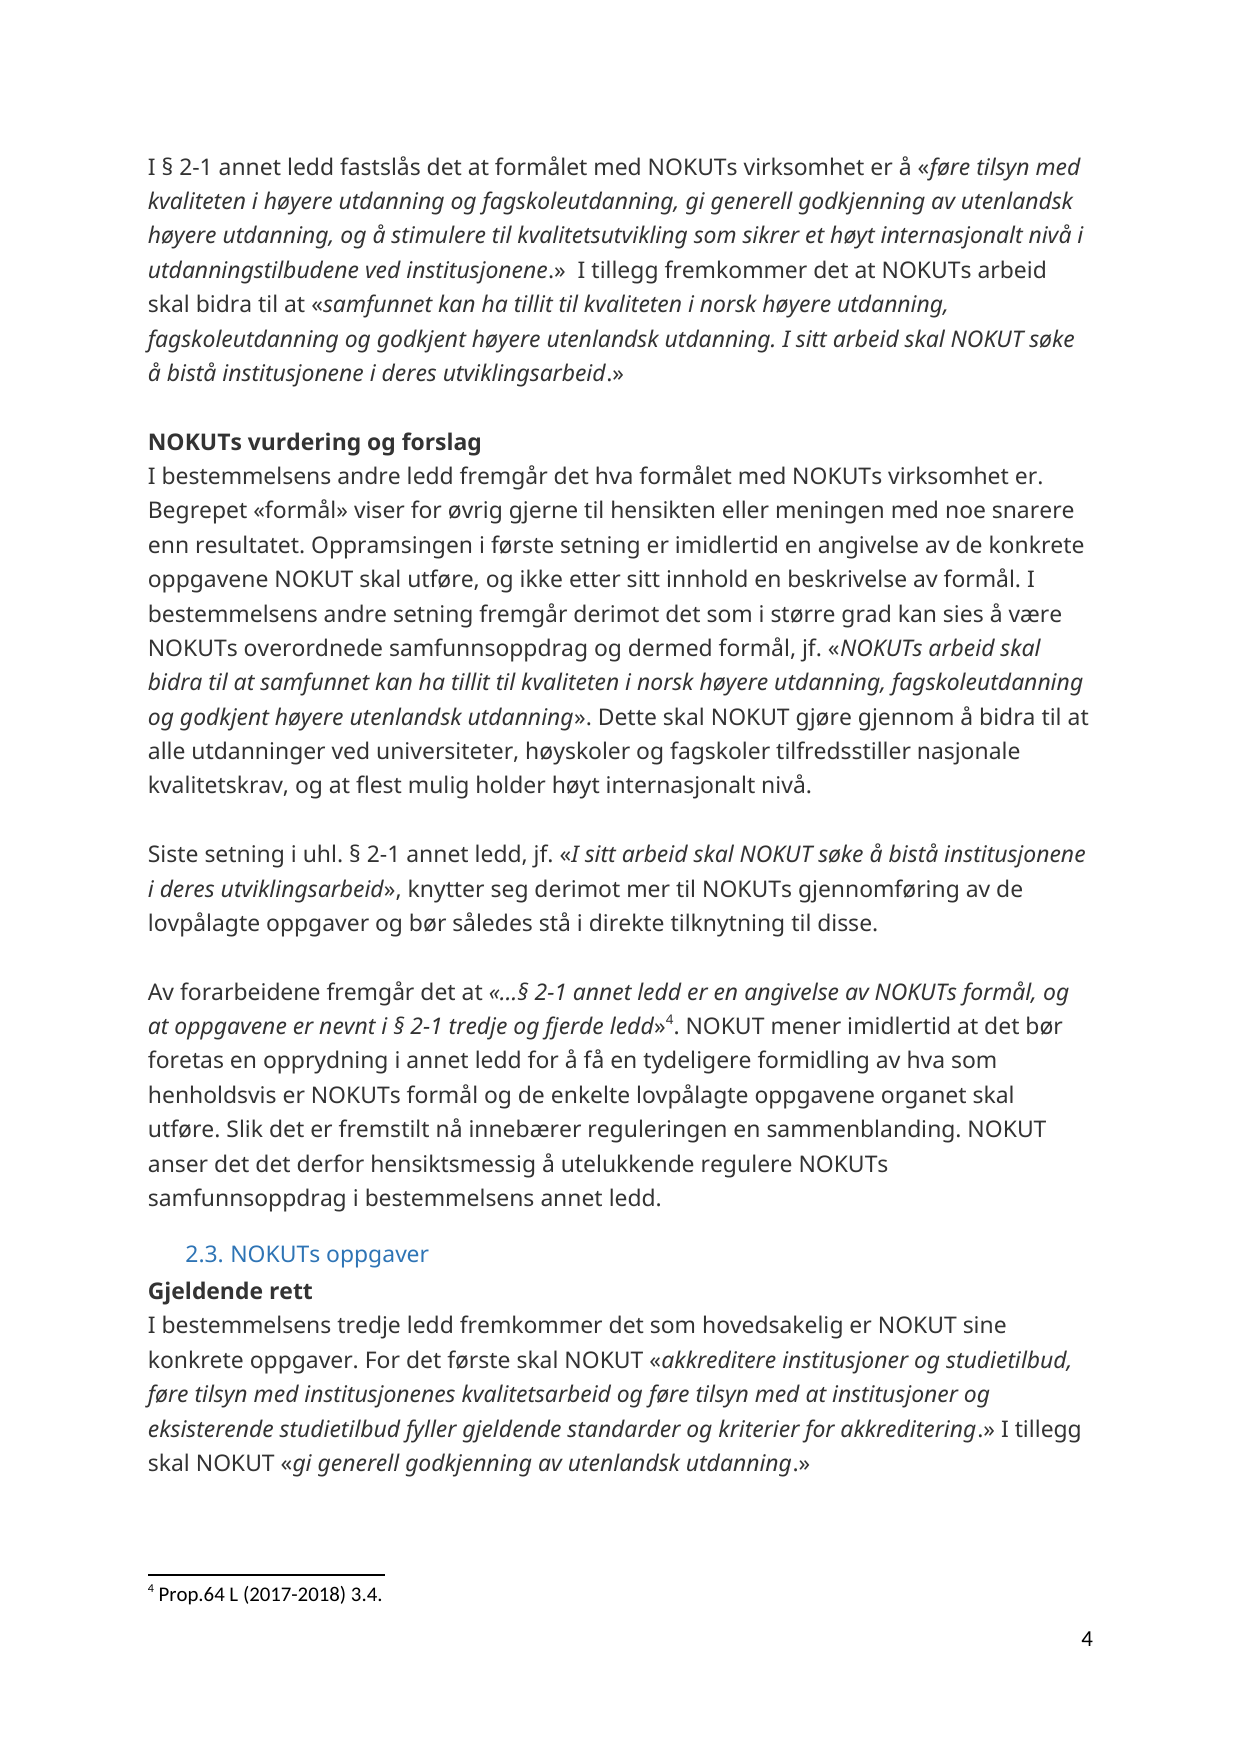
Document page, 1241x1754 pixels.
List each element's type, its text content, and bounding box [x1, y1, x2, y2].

text I § 2-1 annet ledd fastslås det at formålet med NOKUTs virksomhet er å «føre tilsyn med kvaliteten i høyere utdanning og fagskoleutdanning, gi generell godkjenning av utenlandsk høyere utdanning, og å stimulere til kvalitetsutvikling som sikrer et høyt internasjonalt nivå i utdanningstilbudene ved institusjonene.» I tillegg fremkommer det at NOKUTs arbeid skal bidra til at «samfunnet kan ha tillit til kvaliteten i norsk høyere utdanning, fagskoleutdanning og godkjent høyere utenlandsk utdanning. I sitt arbeid skal NOKUT søke å bistå institusjonene i deres utviklingsarbeid.» [148, 148, 1093, 388]
text Siste setning i uhl. § 2-1 annet ledd, jf. «I sitt arbeid skal NOKUT søke å bistå institusjonene i deres utviklingsarbeid», knytter seg derimot mer til NOKUTs gjennomføring av de lovpålagte oppgaver og bør således stå i direkte tilknytning til disse. [148, 835, 1093, 938]
text Av forarbeidene fremgår det at «…§ 2-1 annet ledd er en angivelse av NOKUTs formål, og at oppgavene er nevnt i § 2-1 tredje og fjerde ledd». NOKUT mener imidlertid at det bør foretas en opprydning i annet ledd for å få en tydeligere formidling av hva som henholdsvis er NOKUTs formål og de enkelte lovpålagte oppgavene organet skal utføre. Slik det er fremstilt nå innebærer reguleringen en sammenblanding. NOKUT anser det det derfor hensiktsmessig å utelukkende regulere NOKUTs samfunnsoppdrag i bestemmelsens annet ledd. [148, 973, 1093, 1213]
text NOKUTs vurdering og forslag [148, 423, 1093, 457]
text I bestemmelsens andre ledd fremgår det hva formålet med NOKUTs virksomhet er. Begrepet «formål» viser for øvrig gjerne til hensikten eller meningen med noe snarere enn resultatet. Oppramsingen i første setning er imidlertid en angivelse av de konkrete oppgavene NOKUT skal utføre, og ikke etter sitt innhold en beskrivelse av formål. I bestemmelsens andre setning fremgår derimot det som i større grad kan sies å være NOKUTs overordnede samfunnsoppdrag og dermed formål, jf. «NOKUTs arbeid skal bidra til at samfunnet kan ha tillit til kvaliteten i norsk høyere utdanning, fagskoleutdanning og godkjent høyere utenlandsk utdanning». Dette skal NOKUT gjøre gjennom å bidra til at alle utdanninger ved universiteter, høyskoler og fagskoler tilfredsstiller nasjonale kvalitetskrav, og at flest mulig holder høyt internasjonalt nivå. [148, 457, 1093, 801]
text I bestemmelsens tredje ledd fremkommer det som hovedsakelig er NOKUT sine konkrete oppgaver. For det første skal NOKUT «akkreditere institusjoner og studietilbud, føre tilsyn med institusjonenes kvalitetsarbeid og føre tilsyn med at institusjoner og eksisterende studietilbud fyller gjeldende standarder og kriterier for akkreditering.» I tillegg skal NOKUT «gi generell godkjenning av utenlandsk utdanning.» [148, 1306, 1093, 1478]
text Gjeldende rett [148, 1272, 1093, 1306]
subtitle NOKUTs oppgaver [185, 1238, 1093, 1269]
